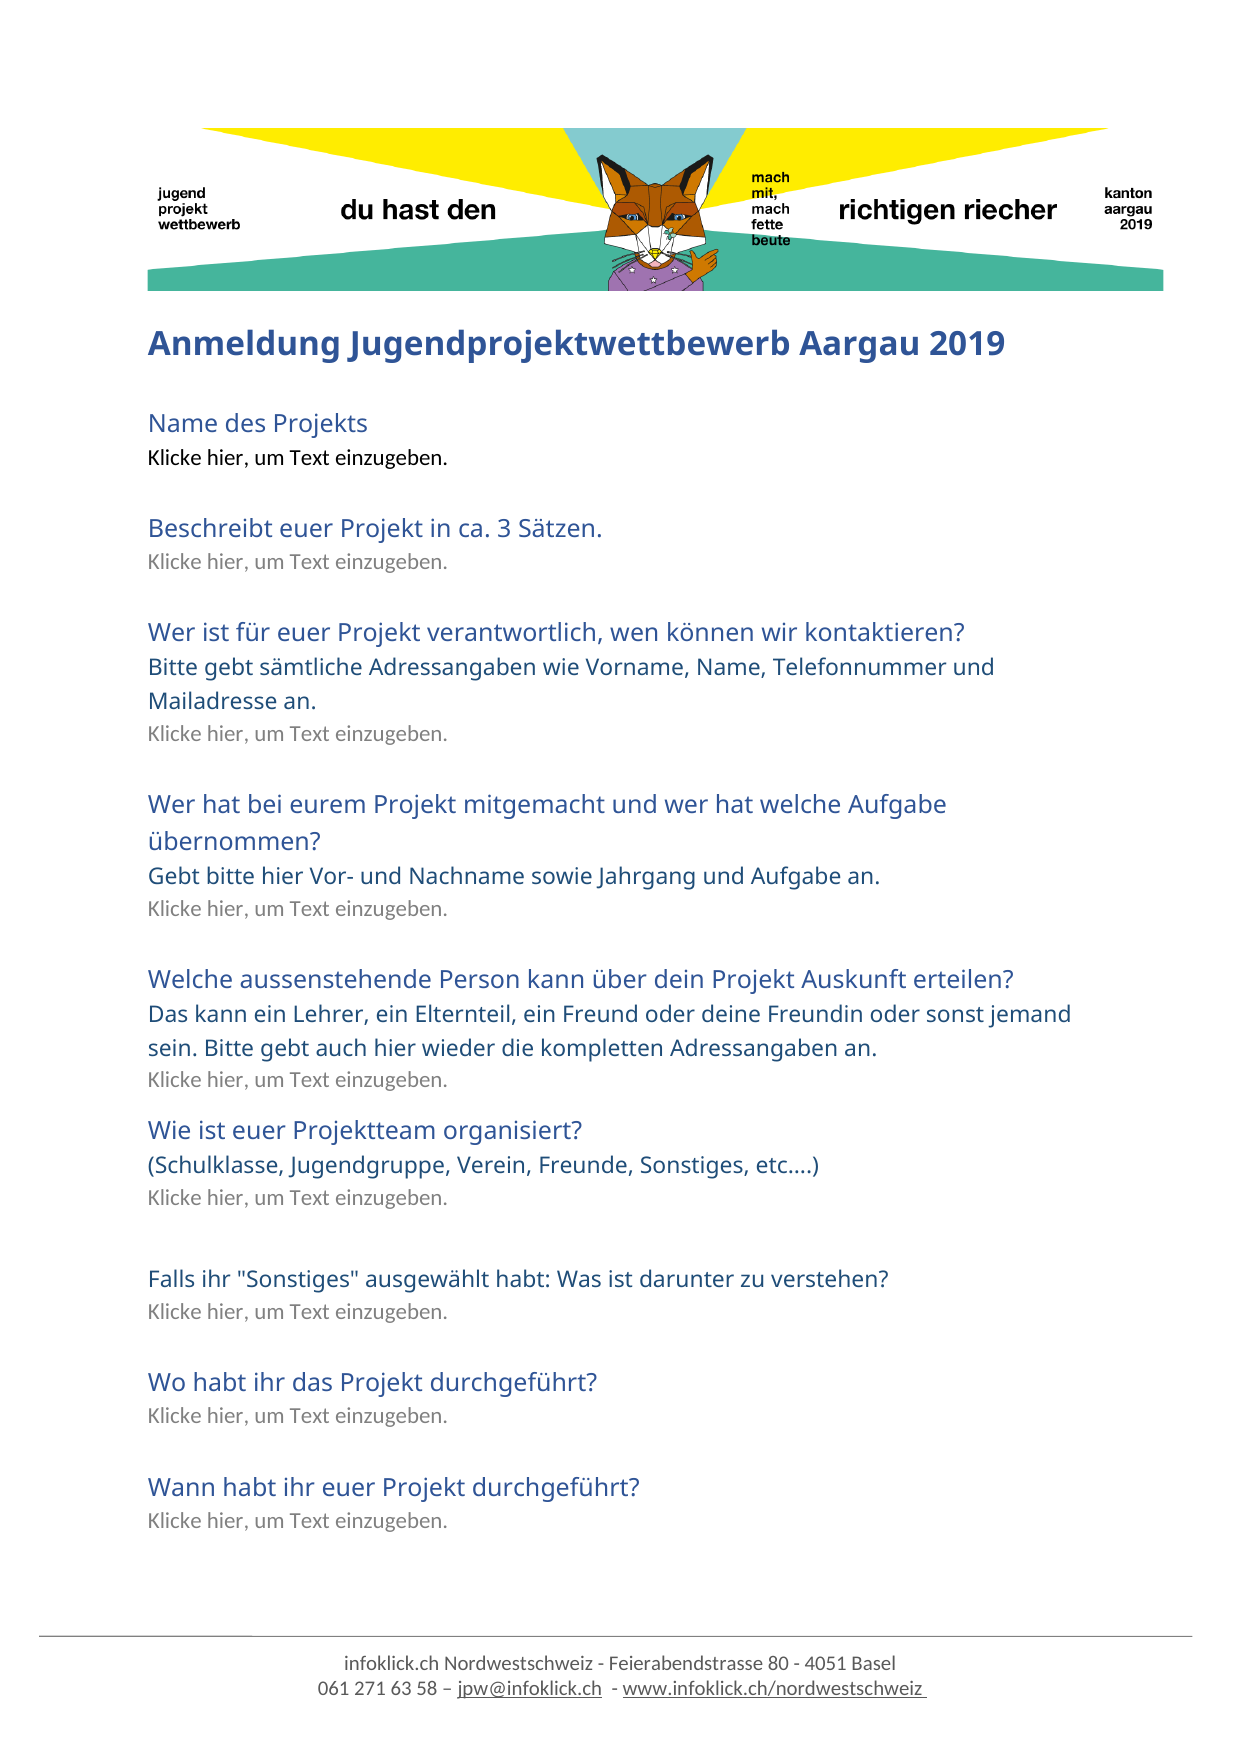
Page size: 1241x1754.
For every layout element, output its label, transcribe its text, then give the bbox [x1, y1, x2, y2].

subtitle Wer hat bei eurem Projekt mitgemacht und wer hat welche Aufgabe übernommen? Gebt bitte hier Vor- und Nachname sowie Jahrgang und Aufgabe an. [148, 787, 1092, 891]
subtitle Name des Projekts [148, 406, 1092, 440]
subtitle Falls ihr "Sonstiges" ausgewählt habt: Was ist darunter zu verstehen? [148, 1229, 1092, 1294]
subtitle Wie ist euer Projektteam organisiert? (Schulklasse, Jugendgruppe, Verein, Freunde, Sonstiges, etc….) [148, 1112, 1092, 1180]
subtitle Anmeldung Jugendprojektwettbewerb Aargau 2019 [148, 319, 1092, 365]
subtitle Wo habt ihr das Projekt durchgeführt? [148, 1365, 1092, 1399]
subtitle Wann habt ihr euer Projekt durchgeführt? [148, 1469, 1092, 1503]
subtitle Beschreibt euer Projekt in ca. 3 Sätzen. [148, 510, 1092, 544]
picture [147, 128, 1164, 291]
subtitle Welche aussenstehende Person kann über dein Projekt Auskunft erteilen? Das kann ein Lehrer, ein Elternteil, ein Freund oder deine Freundin oder sonst jemand sein. Bitte gebt auch hier wieder die kompletten Adressangaben an. [148, 961, 1092, 1063]
subtitle Wer ist für euer Projekt verantwortlich, wen können wir kontaktieren? Bitte gebt sämtliche Adressangaben wie Vorname, Name, Telefonnummer und Mailadresse an. [148, 615, 1092, 716]
